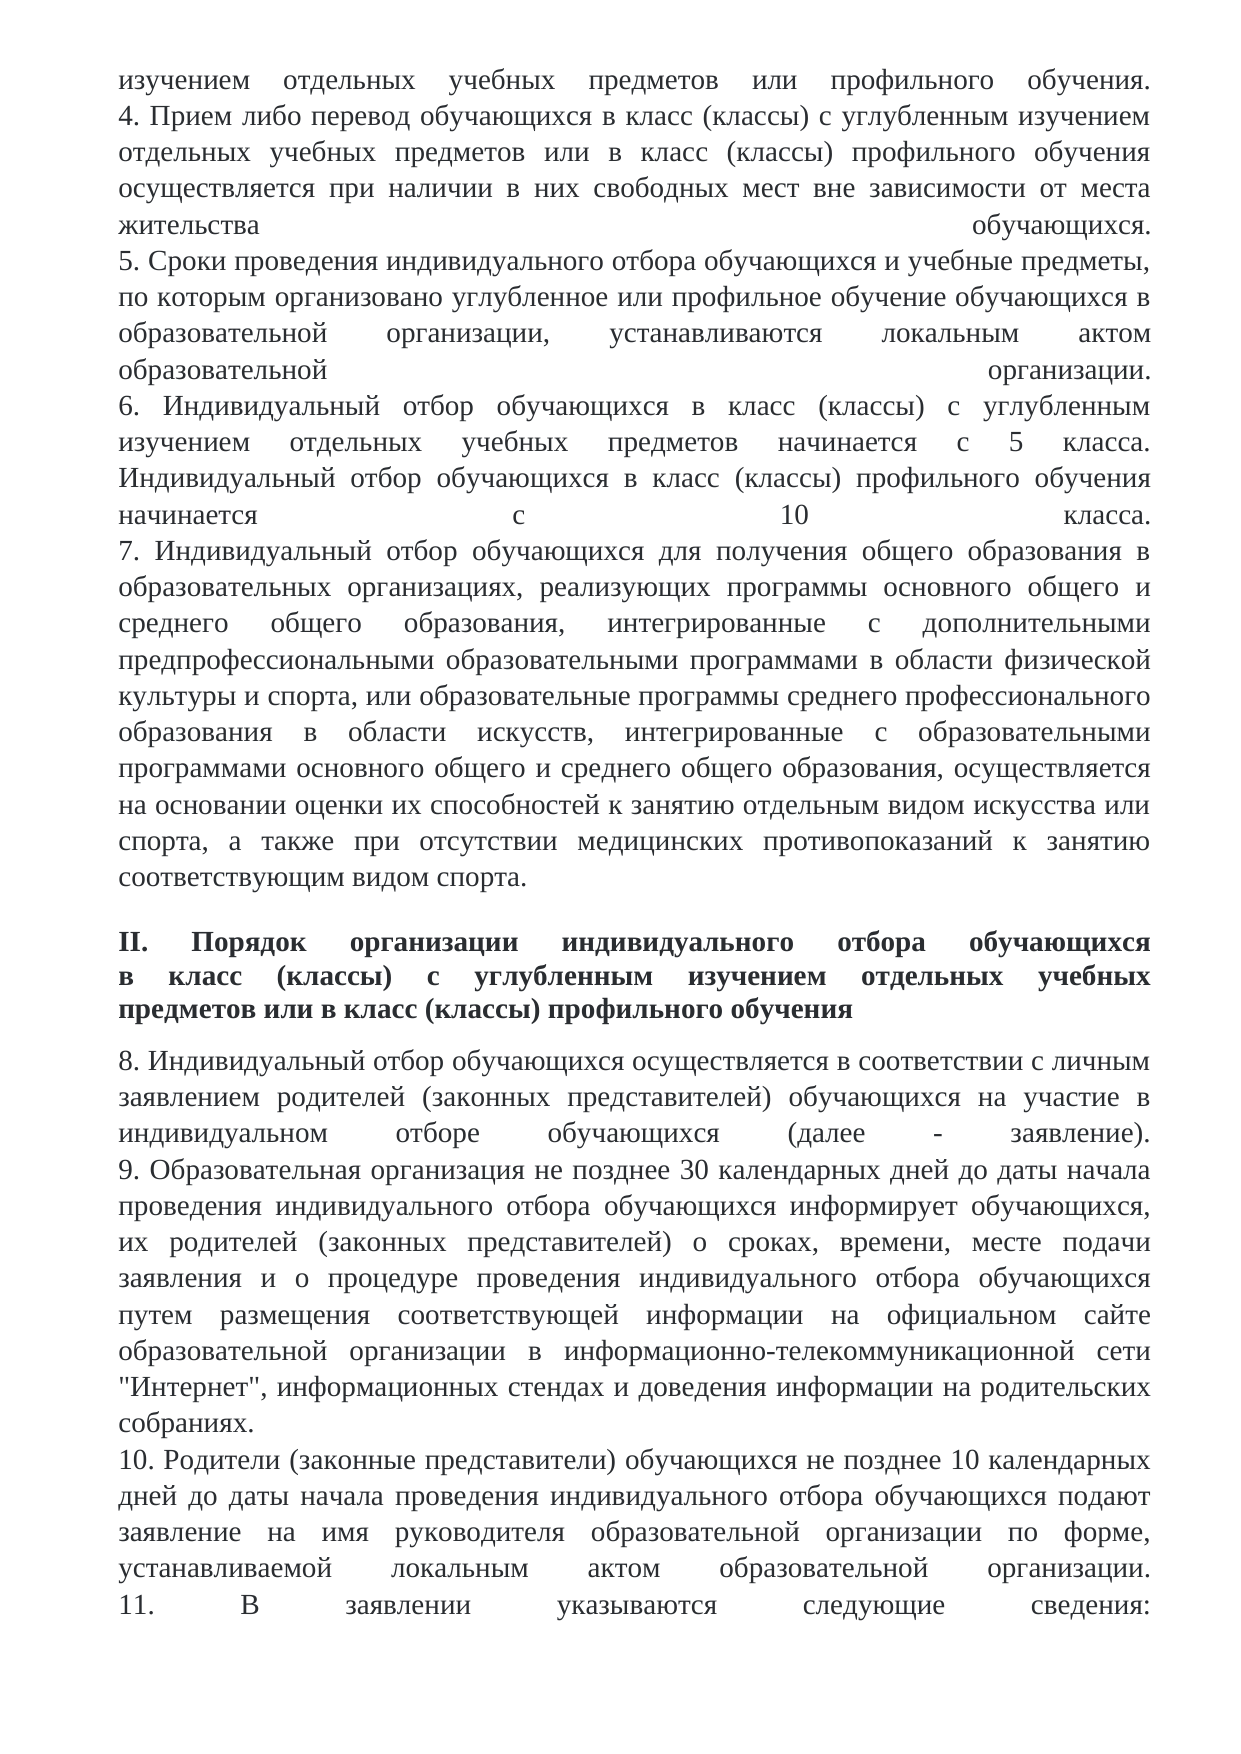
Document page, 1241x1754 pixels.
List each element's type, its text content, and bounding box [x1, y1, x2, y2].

text II. Порядок организации индивидуального отбора обучающихся в класс (классы) с углубленным изучением отдельных учебных предметов или в класс (классы) профильного обучения [118, 924, 1152, 1025]
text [118, 59, 1152, 893]
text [118, 1040, 1152, 1620]
